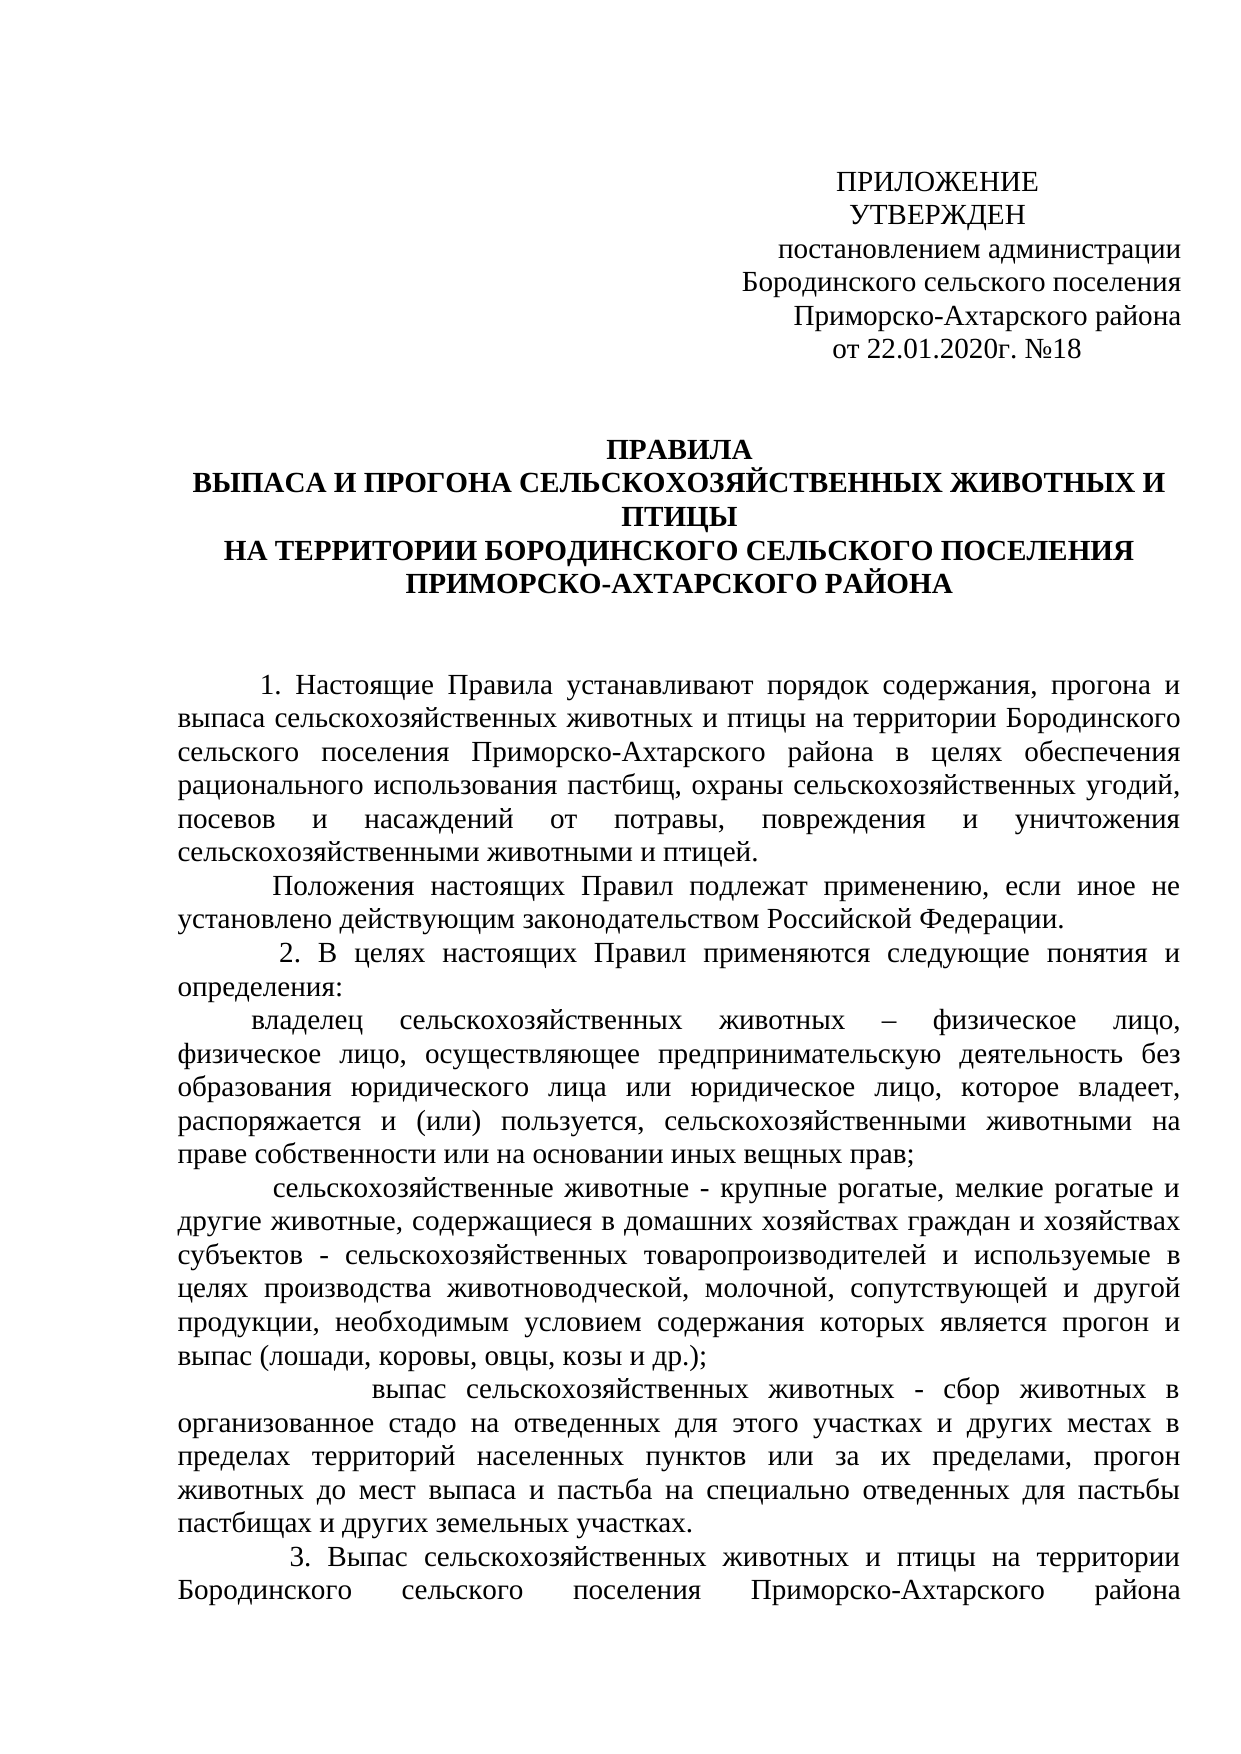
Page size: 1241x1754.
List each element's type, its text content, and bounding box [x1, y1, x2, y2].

text УТВЕРЖДЕН [693, 197, 1181, 231]
text Положения настоящих Правил подлежат применению, если иное не установлено действующим законодательством Российской Федерации. [177, 868, 1181, 935]
text ПРАВИЛА [177, 432, 1181, 466]
text ВЫПАСА И ПРОГОНА СЕЛЬСКОХОЗЯЙСТВЕННЫХ ЖИВОТНЫХ И ПТИЦЫ [177, 466, 1181, 533]
text от 22.01.2020г. №18 [693, 331, 1181, 365]
text владелец сельскохозяйственных животных – физическое лицо, физическое лицо, осуществляющее предпринимательскую деятельность без образования юридического лица или юридическое лицо, которое владеет, распоряжается и (или) пользуется, сельскохозяйственными животными на праве собственности или на основании иных вещных прав; [177, 1002, 1181, 1170]
text 2. В целях настоящих Правил применяются следующие понятия и определения: [177, 935, 1181, 1002]
text сельскохозяйственные животные - крупные рогатые, мелкие рогатые и другие животные, содержащиеся в домашних хозяйствах граждан и хозяйствах субъектов - сельскохозяйственных товаропроизводителей и используемые в целях производства животноводческой, молочной, сопутствующей и другой продукции, необходимым условием содержания которых является прогон и выпас (лошади, коровы, овцы, козы и др.); [177, 1170, 1181, 1371]
text ПРИЛОЖЕНИЕ [693, 164, 1181, 197]
text НА ТЕРРИТОРИИ БОРОДИНСКОГО СЕЛЬСКОГО ПОСЕЛЕНИЯ ПРИМОРСКО-АХТАРСКОГО РАЙОНА [177, 533, 1181, 600]
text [177, 1539, 1181, 1606]
text 1. Настоящие Правила устанавливают порядок содержания, прогона и выпаса сельскохозяйственных животных и птицы на территории Бородинского сельского поселения Приморско-Ахтарского района в целях обеспечения рационального использования пастбищ, охраны сельскохозяйственных угодий, посевов и насаждений от потравы, повреждения и уничтожения сельскохозяйственными животными и птицей. [177, 667, 1181, 868]
text выпас сельскохозяйственных животных - сбор животных в организованное стадо на отведенных для этого участках и других местах в пределах территорий населенных пунктов или за их пределами, прогон животных до мест выпаса и пастьба на специально отведенных для пастьбы пастбищах и других земельных участках. [177, 1371, 1181, 1539]
text постановлением администрации Бородинского сельского поселения Приморско-Ахтарского района [693, 231, 1181, 331]
